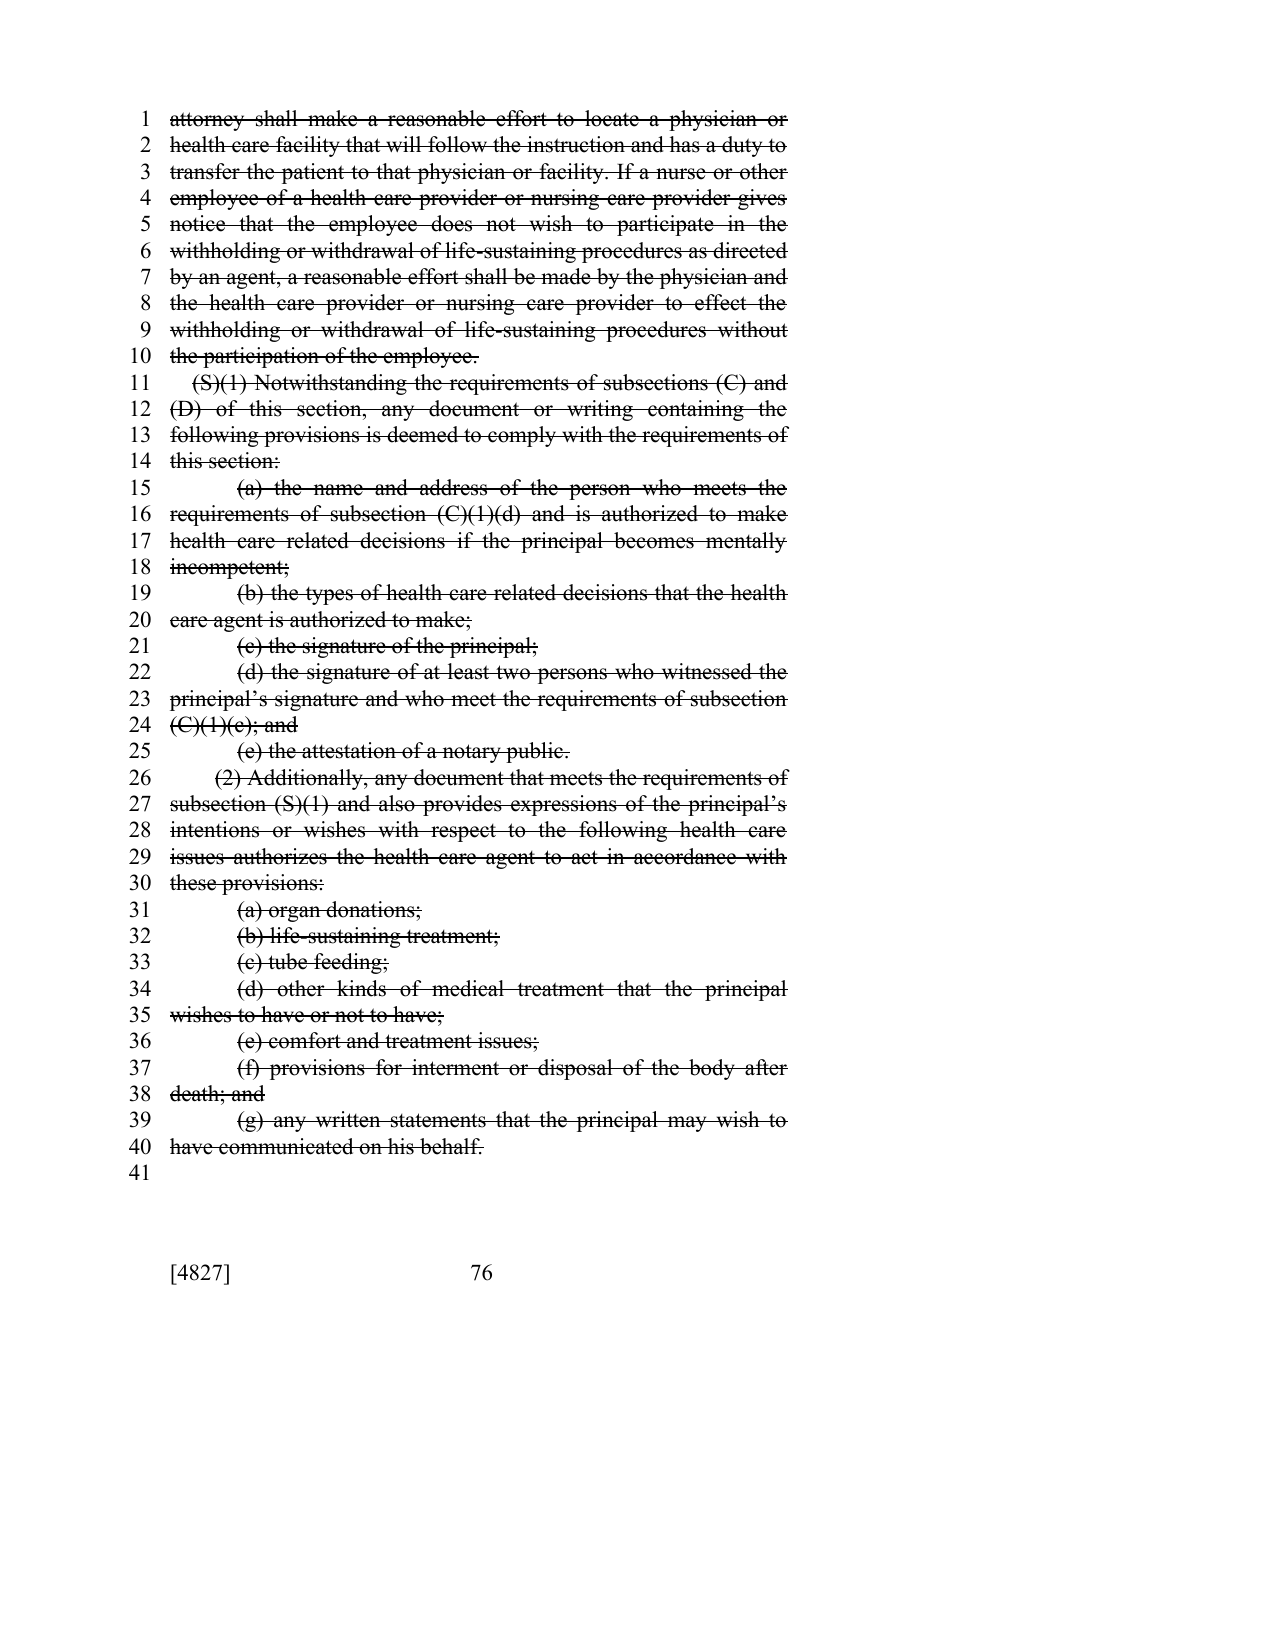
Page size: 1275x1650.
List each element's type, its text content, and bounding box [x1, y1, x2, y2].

text (2) Additionally, any document that meets the requirements of subsection (S)(1) and also provides expressions of the principal’s intentions or wishes with respect to the following health care issues authorizes the health care agent to act in accordance with these provisions: [169, 764, 787, 805]
text (d) the signature of at least two persons who witnessed the principal’s signature and who meet the requirements of subsection (C)(1)(c); and [169, 658, 787, 699]
text (b) life-sustaining treatment; [169, 922, 787, 948]
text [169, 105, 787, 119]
text (b) the types of health care related decisions that the health care agent is authorized to make; [169, 579, 787, 632]
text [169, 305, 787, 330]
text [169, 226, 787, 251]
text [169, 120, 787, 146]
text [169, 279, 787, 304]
text (f) provisions for interment or disposal of the body after death; and [169, 1054, 787, 1106]
text (S)(1) Notwithstanding the requirements of subsections (C) and (D) of this section, any document or writing containing the following provisions is deemed to comply with the requirements of this section: [169, 410, 787, 436]
text (a) the name and address of the person who meets the requirements of subsection (C)(1)(d) and is authorized to make health care related decisions if the principal becomes mentally incompetent; [169, 474, 787, 515]
text (c) the signature of the principal; [169, 632, 787, 658]
text (e) the attestation of a notary public. [169, 737, 787, 764]
text (S)(1) Notwithstanding the requirements of subsections (C) and (D) of this section, any document or writing containing the following provisions is deemed to comply with the requirements of this section: [169, 437, 787, 474]
text (a) organ donations; [169, 896, 787, 922]
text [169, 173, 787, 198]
text (c) tube feeding; [169, 948, 787, 975]
text (e) comfort and treatment issues; [169, 1027, 787, 1054]
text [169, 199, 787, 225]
text (d) other kinds of medical treatment that the principal wishes to have or not to have; [169, 975, 787, 1027]
text (2) Additionally, any document that meets the requirements of subsection (S)(1) and also provides expressions of the principal’s intentions or wishes with respect to the following health care issues authorizes the health care agent to act in accordance with these provisions: [169, 858, 787, 896]
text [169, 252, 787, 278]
text (a) the name and address of the person who meets the requirements of subsection (C)(1)(d) and is authorized to make health care related decisions if the principal becomes mentally incompetent; [169, 516, 787, 541]
text (a) the name and address of the person who meets the requirements of subsection (C)(1)(d) and is authorized to make health care related decisions if the principal becomes mentally incompetent; [169, 542, 787, 579]
text (g) any written statements that the principal may wish to have communicated on his behalf. [169, 1106, 787, 1159]
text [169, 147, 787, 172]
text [169, 331, 787, 368]
text (S)(1) Notwithstanding the requirements of subsections (C) and (D) of this section, any document or writing containing the following provisions is deemed to comply with the requirements of this section: [169, 368, 787, 409]
text (d) the signature of at least two persons who witnessed the principal’s signature and who meet the requirements of subsection (C)(1)(c); and [169, 700, 787, 737]
